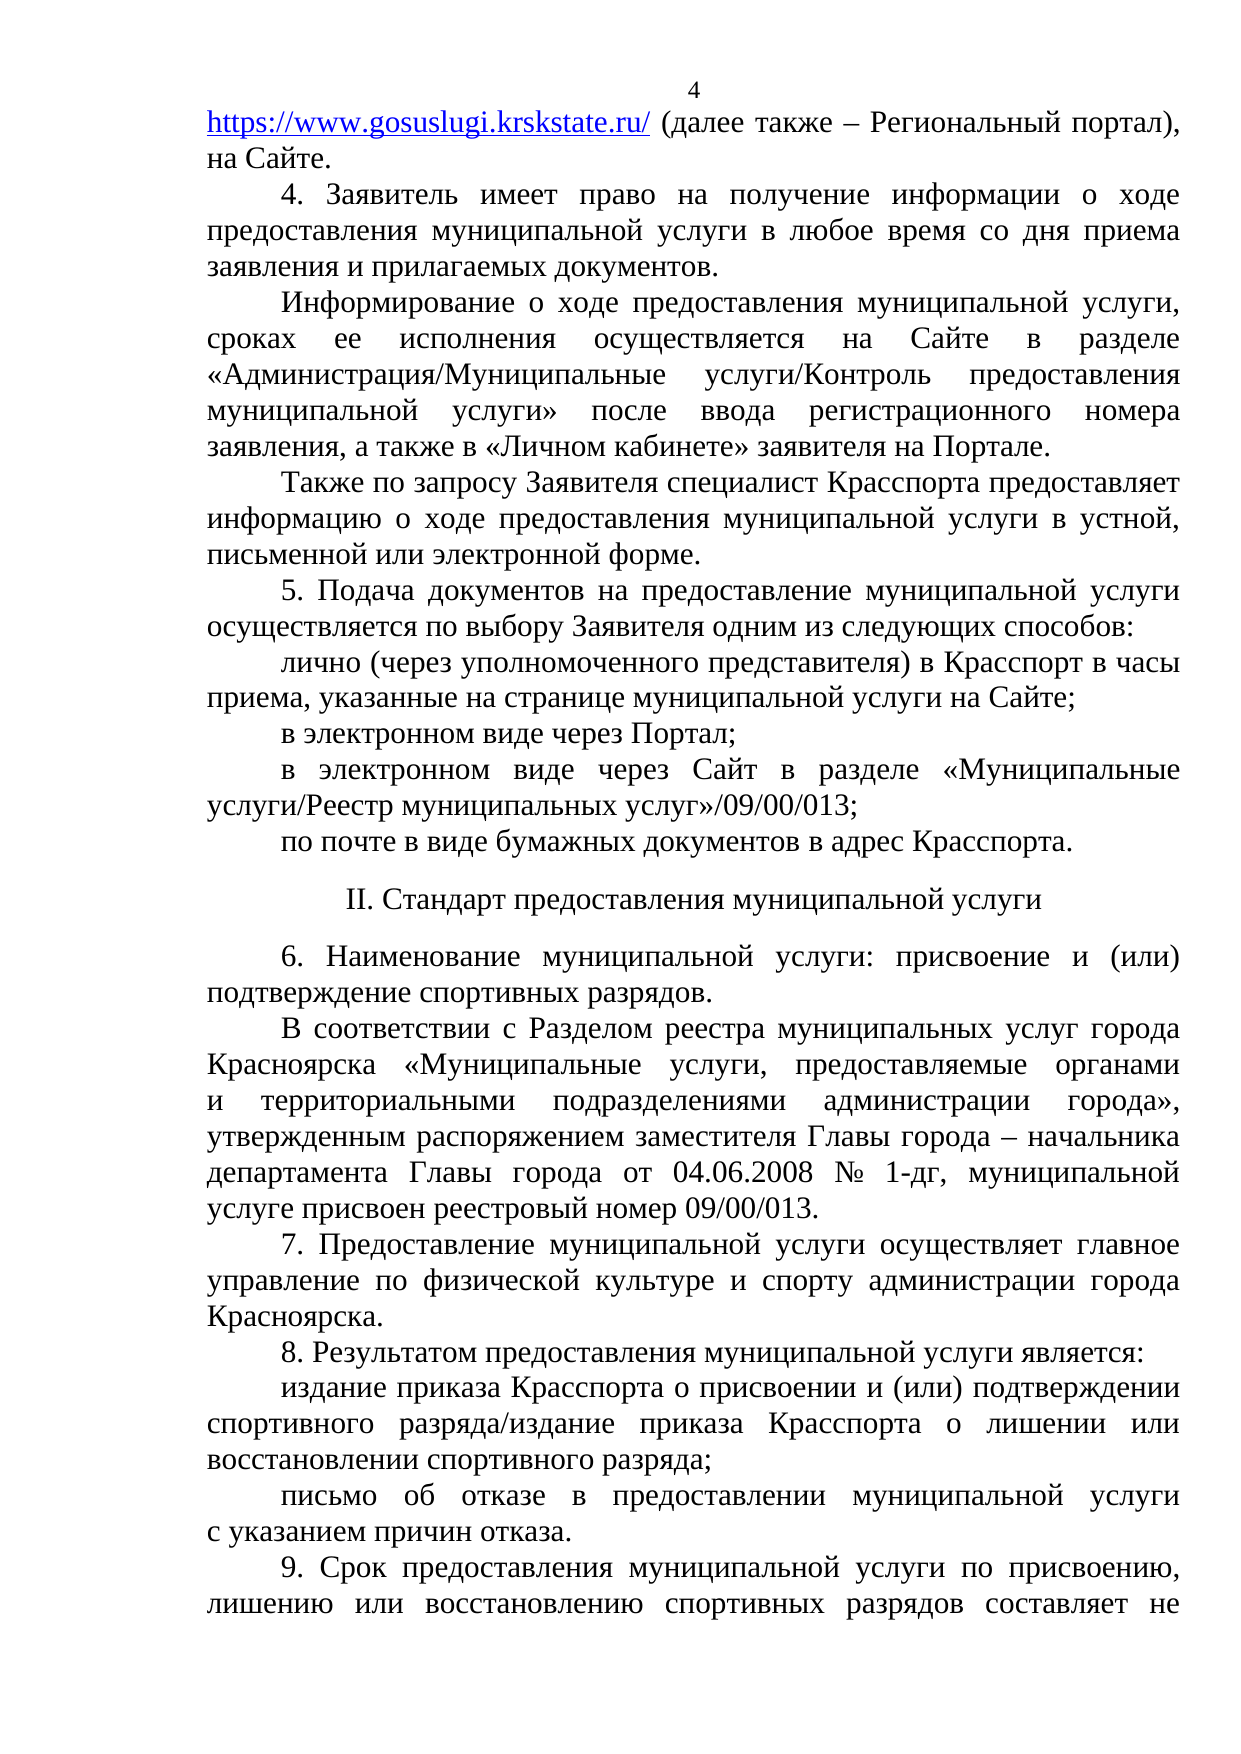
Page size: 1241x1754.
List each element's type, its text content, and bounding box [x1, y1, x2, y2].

text 6. Наименование муниципальной услуги: присвоение и (или) подтверждение спортивных разрядов. [207, 937, 1181, 1009]
text лично (через уполномоченного представителя) в Красспорт в часы приема, указанные на странице муниципальной услуги на Сайте; [207, 643, 1181, 715]
text 4. Заявитель имеет право на получение информации о ходе предоставления муниципальной услуги в любое время со дня приема заявления и прилагаемых документов. [207, 176, 1181, 283]
text II. Стандарт предоставления муниципальной услуги [207, 880, 1181, 916]
text 8. Результатом предоставления муниципальной услуги является: [207, 1333, 1181, 1369]
text В соответствии с Разделом реестра муниципальных услуг города Красноярска «Муниципальные услуги, предоставляемые органами и территориальными подразделениями администрации города», утвержденным распоряжением заместителя Главы города ‒ начальника департамента Главы города от 04.06.2008 № 1-дг, муниципальной услуге присвоен реестровый номер 09/00/013. [207, 1009, 1181, 1225]
text 7. Предоставление муниципальной услуги осуществляет главное управление по физической культуре и спорту администрации города Красноярска. [207, 1225, 1181, 1333]
text Информирование о ходе предоставления муниципальной услуги, сроках ее исполнения осуществляется на Сайте в разделе «Администрация/Муниципальные услуги/Контроль предоставления муниципальной услуги» после ввода регистрационного номера заявления, а также в «Личном кабинете» заявителя на Портале. [207, 283, 1181, 463]
text письмо об отказе в предоставлении муниципальной услуги с указанием причин отказа. [207, 1477, 1181, 1548]
text в электронном виде через Портал; [207, 715, 1181, 751]
text Также по запросу Заявителя специалист Красспорта предоставляет информацию о ходе предоставления муниципальной услуги в устной, письменной или электронной форме. [207, 463, 1181, 571]
text в электронном виде через Сайт в разделе «Муниципальные услуги/Реестр муниципальных услуг»/09/00/013; [207, 751, 1181, 822]
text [207, 104, 1181, 176]
text издание приказа Красспорта о присвоении и (или) подтверждении спортивного разряда/издание приказа Красспорта о лишении или восстановлении спортивного разряда; [207, 1369, 1181, 1477]
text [207, 1548, 1181, 1620]
text 5. Подача документов на предоставление муниципальной услуги осуществляется по выбору Заявителя одним из следующих способов: [207, 571, 1181, 643]
text по почте в виде бумажных документов в адрес Красспорта. [207, 822, 1181, 858]
